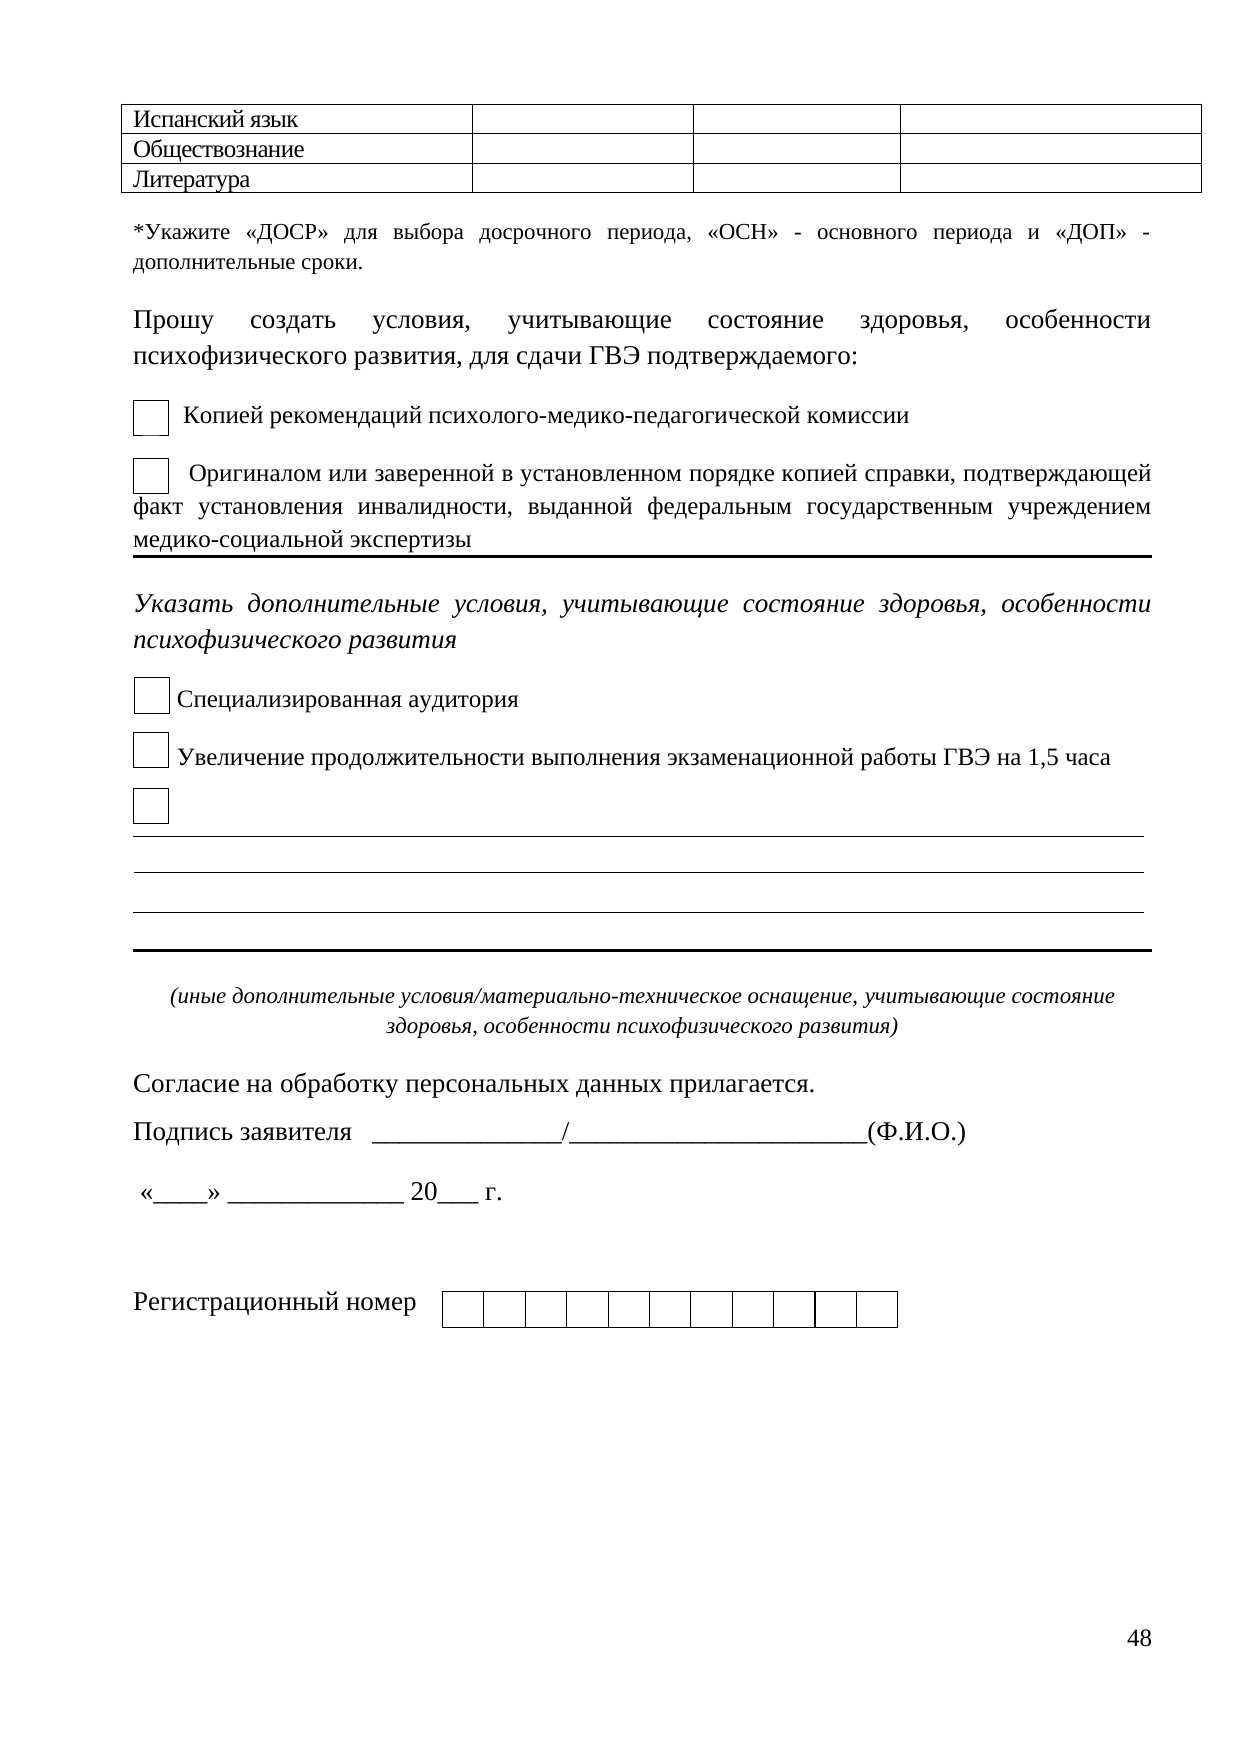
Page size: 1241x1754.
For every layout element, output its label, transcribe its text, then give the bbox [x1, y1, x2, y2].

text Увеличение продолжительности выполнения экзаменационной работы ГВЭ на 1,5 часа [133, 742, 1152, 771]
table_cell Испанский язык [122, 105, 472, 133]
table_cell [901, 164, 1201, 192]
text Регистрационный номер [133, 1285, 1152, 1316]
table_header [733, 1292, 773, 1327]
table_cell [473, 134, 693, 163]
table_cell Обществознание [122, 134, 472, 163]
table_header [816, 1292, 856, 1327]
text Копией рекомендаций психолого-медико-педагогической комиссии [133, 400, 1152, 429]
table_header [609, 1292, 649, 1327]
table_cell [473, 105, 693, 133]
table_header [650, 1292, 690, 1327]
table_header [774, 1292, 814, 1327]
text *Укажите «ДОСР» для выбора досрочного периода, «ОСН» - основного периода и «ДОП» - дополнительные сроки. [133, 218, 1152, 275]
table_header [567, 1292, 608, 1327]
table_cell [694, 134, 900, 163]
table_cell [901, 105, 1201, 133]
text Согласие на обработку персональных данных прилагается. [133, 1067, 1152, 1098]
table_cell [901, 134, 1201, 163]
table_header [857, 1292, 897, 1327]
text Прошу создать условия, учитывающие состояние здоровья, особенности психофизического развития, для сдачи ГВЭ подтверждаемого: [133, 304, 1152, 371]
table_header [443, 1292, 483, 1327]
text Специализированная аудитория [133, 684, 1152, 713]
text «____» _____________ 20___ г. [133, 1172, 1152, 1207]
table_header [691, 1292, 732, 1327]
table_header [484, 1292, 525, 1327]
text Оригиналом или заверенной в установленном порядке копией справки, подтверждающей факт установления инвалидности, выданной федеральным государственным учреждением медико-социальной экспертизы [133, 458, 1152, 555]
text (иные дополнительные условия/материально-техническое оснащение, учитывающие состояние здоровья, особенности психофизического развития) [133, 982, 1152, 1038]
text Указать дополнительные условия, учитывающие состояние здоровья, особенности психофизического развития [133, 587, 1152, 654]
table_cell [694, 164, 900, 192]
table_header [526, 1292, 566, 1327]
table_cell [473, 164, 693, 192]
table_cell [694, 105, 900, 133]
table_cell Литература [122, 164, 472, 192]
text Подпись заявителя ______________/______________________(Ф.И.О.) [133, 1115, 1152, 1146]
